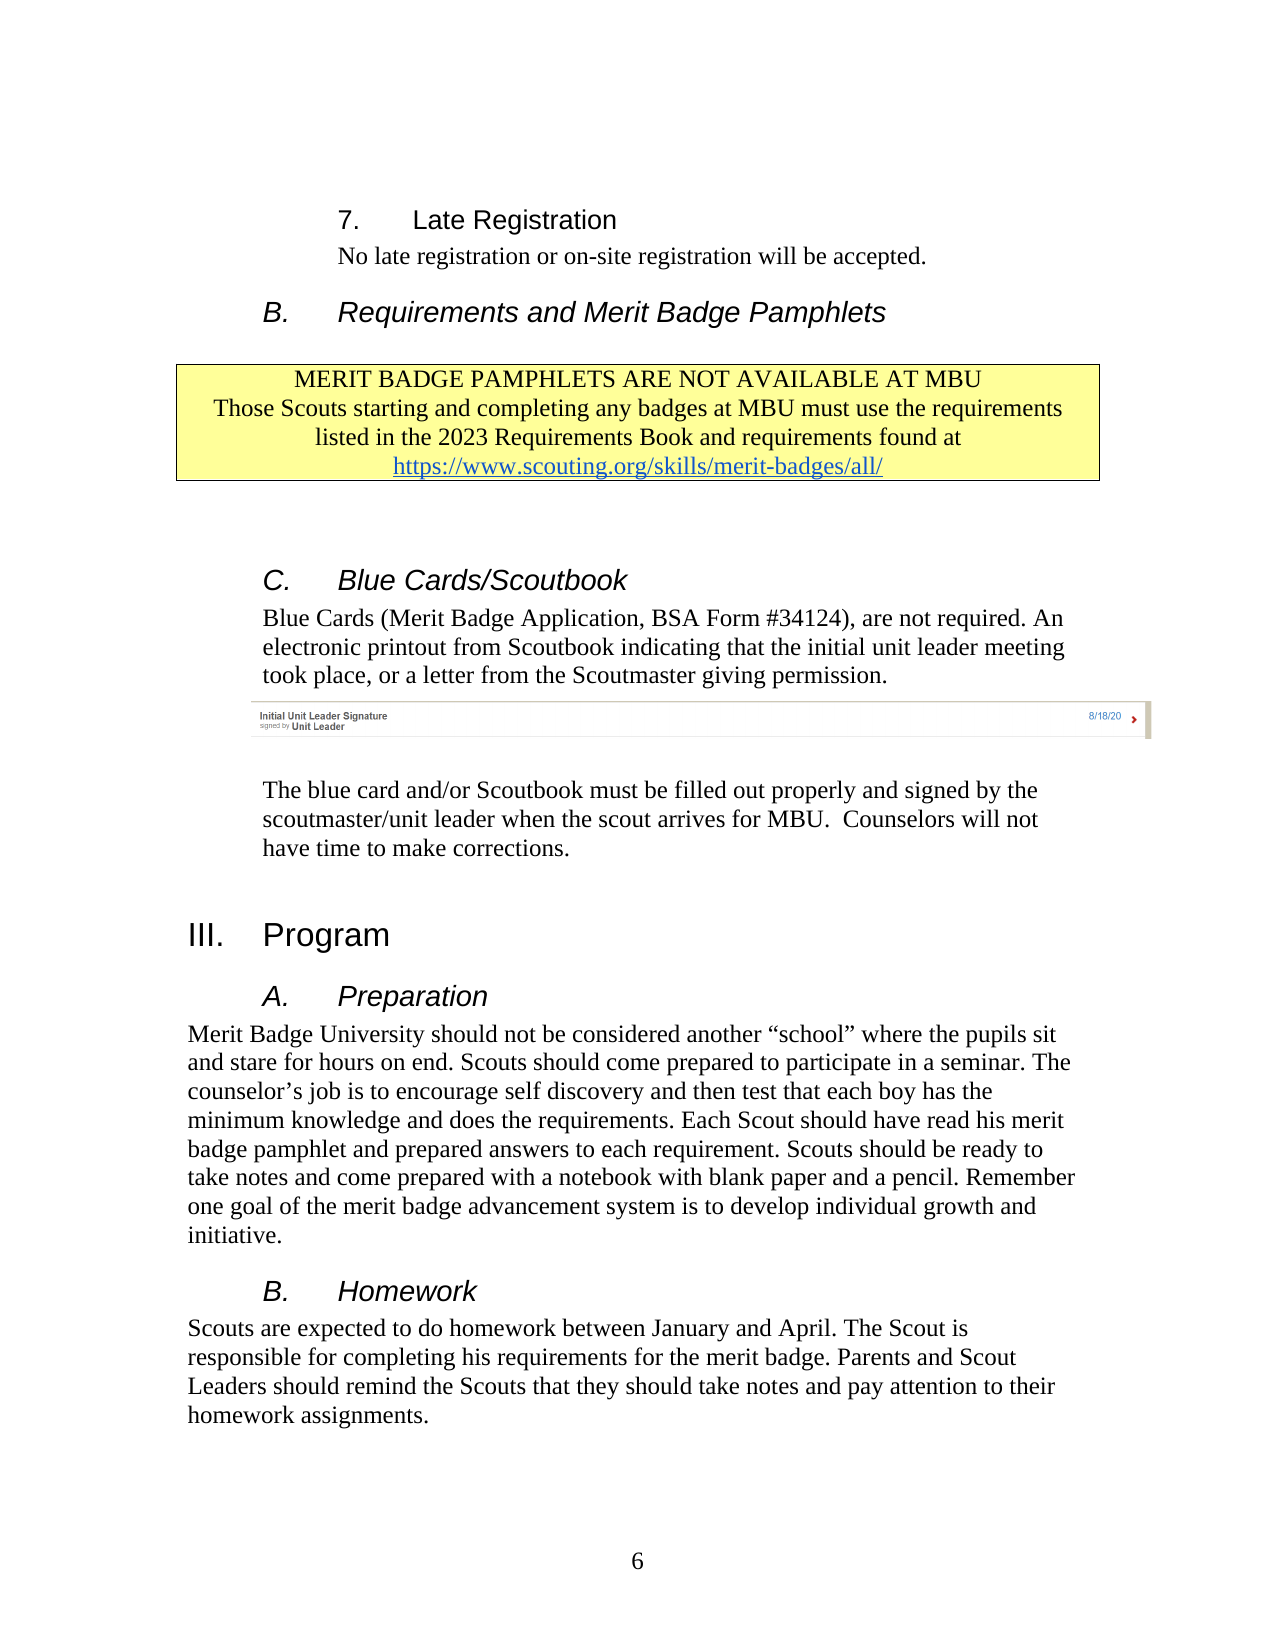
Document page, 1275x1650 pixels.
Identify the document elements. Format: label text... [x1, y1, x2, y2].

text Scouts are expected to do homework between January and April. The Scout is responsible for completing his requirements for the merit badge. Parents and Scout Leaders should remind the Scouts that they should take notes and pay attention to their homework assignments. [187, 1313, 1087, 1428]
text The blue card and/or Scoutbook must be filled out properly and signed by the scoutmaster/unit leader when the scout arrives for MBU. Counselors will not have time to make corrections. [262, 775, 1087, 862]
subtitle Blue Cards/Scoutbook [262, 563, 1087, 597]
picture [251, 701, 1152, 739]
text Merit Badge University should not be considered another “school” where the pupils sit and stare for hours on end. Scouts should come prepared to participate in a seminar. The counselor’s job is to encourage self discovery and then test that each boy has the minimum knowledge and does the requirements. Each Scout should have read his merit badge pamphlet and prepared answers to each requirement. Scouts should be ready to take notes and come prepared with a notebook with blank paper and a pencil. Remember one goal of the merit badge advancement system is to develop individual growth and initiative. [187, 1019, 1087, 1249]
subtitle Preparation [262, 979, 1087, 1012]
subtitle Requirements and Merit Badge Pamphlets [262, 295, 1087, 328]
subtitle Program [187, 915, 1087, 954]
subtitle Homework [262, 1274, 1087, 1307]
subtitle Late Registration [337, 204, 1087, 235]
text Blue Cards (Merit Badge Application, BSA Form #34124), are not required. An electronic printout from Scoutbook indicating that the initial unit leader meeting took place, or a letter from the Scoutmaster giving permission. [262, 603, 1087, 689]
table_header MERIT BADGE PAMPHLETS ARE NOT AVAILABLE AT MBU Those Scouts starting and completing any badges at MBU must use the requirements listed in the 2023 Requirements Book and requirements found at https://www.scouting.org/skills/merit-badges/all/ [177, 365, 1099, 479]
text No late registration or on-site registration will be accepted. [337, 241, 1087, 270]
